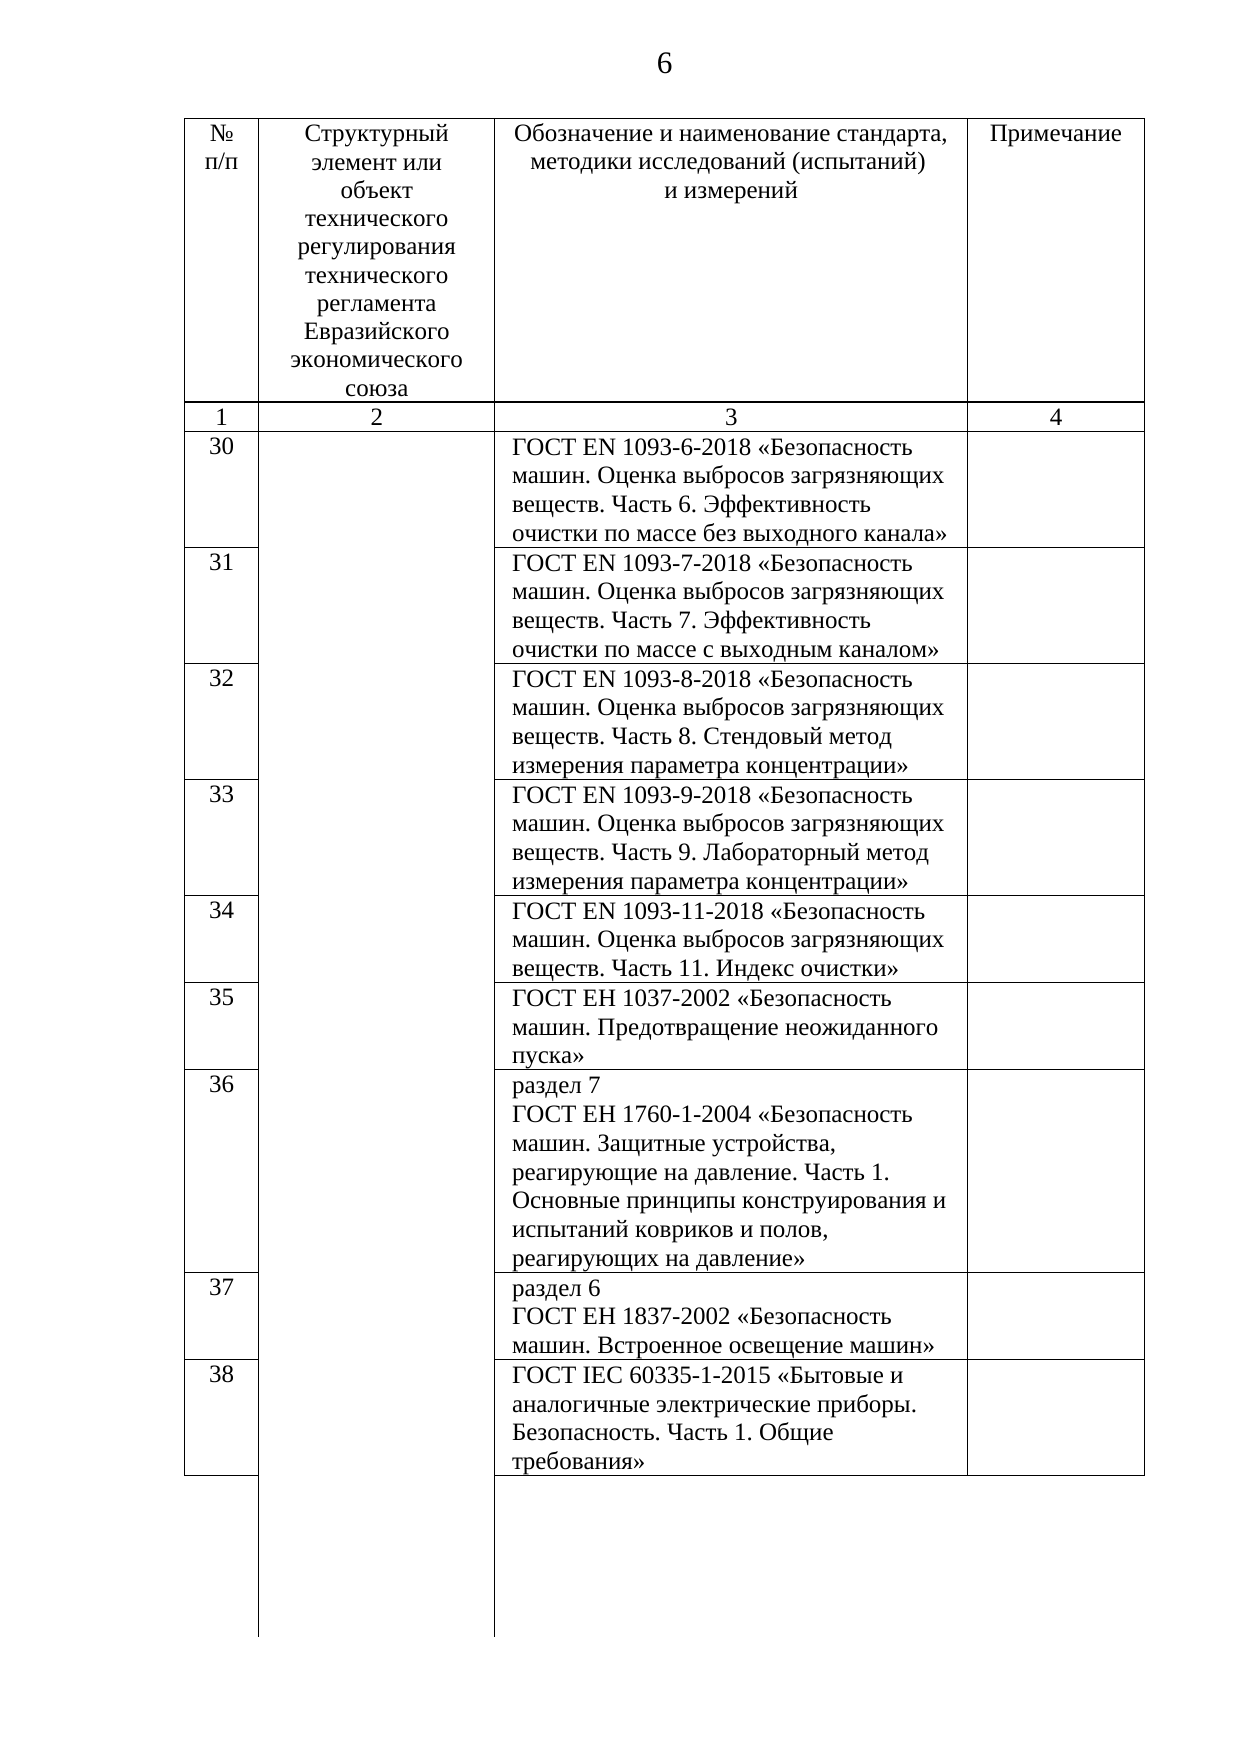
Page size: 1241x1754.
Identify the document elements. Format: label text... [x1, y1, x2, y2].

table_cell 1 [185, 403, 258, 431]
table_cell [968, 1360, 1144, 1475]
table_cell [185, 983, 258, 1069]
table_cell [968, 432, 1144, 547]
table_header № п/п [185, 119, 258, 401]
table_header Примечание [968, 119, 1144, 401]
table_cell [968, 548, 1144, 663]
table_cell [185, 1360, 258, 1475]
table_header Обозначение и наименование стандарта, методики исследований (испытаний) и измерений [495, 119, 967, 401]
table_cell ГОСТ EN 1093-11-2018 «Безопасность машин. Оценка выбросов загрязняющих веществ. Часть 11. Индекс очистки» [495, 896, 967, 982]
table_cell ГОСТ EN 1093-7-2018 «Безопасность машин. Оценка выбросов загрязняющих веществ. Часть 7. Эффективность очистки по массе с выходным каналом» [495, 548, 967, 663]
table_cell ГОСТ EN 1093-8-2018 «Безопасность машин. Оценка выбросов загрязняющих веществ. Часть 8. Стендовый метод измерения параметра концентрации» [495, 664, 967, 779]
table_cell [185, 780, 258, 895]
table_cell [968, 1273, 1144, 1359]
table_cell [185, 896, 258, 982]
table_cell 2 [259, 403, 494, 431]
table_header Структурный элемент или объект технического регулирования технического регламента Евразийского экономического союза [259, 119, 494, 401]
table_cell [968, 1070, 1144, 1272]
table_cell ГОСТ EN 1093-9-2018 «Безопасность машин. Оценка выбросов загрязняющих веществ. Часть 9. Лабораторный метод измерения параметра концентрации» [495, 780, 967, 895]
table_cell [968, 664, 1144, 779]
table_cell ГОСТ IEC 60335-1-2015 «Бытовые и аналогичные электрические приборы. Безопасность. Часть 1. Общие требования» [495, 1360, 967, 1475]
table_cell [968, 896, 1144, 982]
table_cell [968, 983, 1144, 1069]
table_cell [185, 1273, 258, 1359]
table_cell ГОСТ ЕН 1037-2002 «Безопасность машин. Предотвращение неожиданного пуска» [495, 983, 967, 1069]
table_cell раздел 7 ГОСТ ЕН 1760-1-2004 «Безопасность машин. Защитные устройства, реагирующие на давление. Часть 1. Основные принципы конструирования и испытаний ковриков и полов, реагирующих на давление» [495, 1070, 967, 1272]
table_cell [185, 664, 258, 779]
table_cell 3 [495, 403, 967, 431]
table_cell [968, 780, 1144, 895]
table_cell 4 [968, 403, 1144, 431]
table_cell [185, 548, 258, 663]
table_cell [185, 1070, 258, 1272]
table_cell раздел 6 ГОСТ ЕН 1837-2002 «Безопасность машин. Встроенное освещение машин» [495, 1273, 967, 1359]
table_cell [185, 432, 258, 547]
table_cell ГОСТ EN 1093-6-2018 «Безопасность машин. Оценка выбросов загрязняющих веществ. Часть 6. Эффективность очистки по массе без выходного канала» [495, 432, 967, 547]
